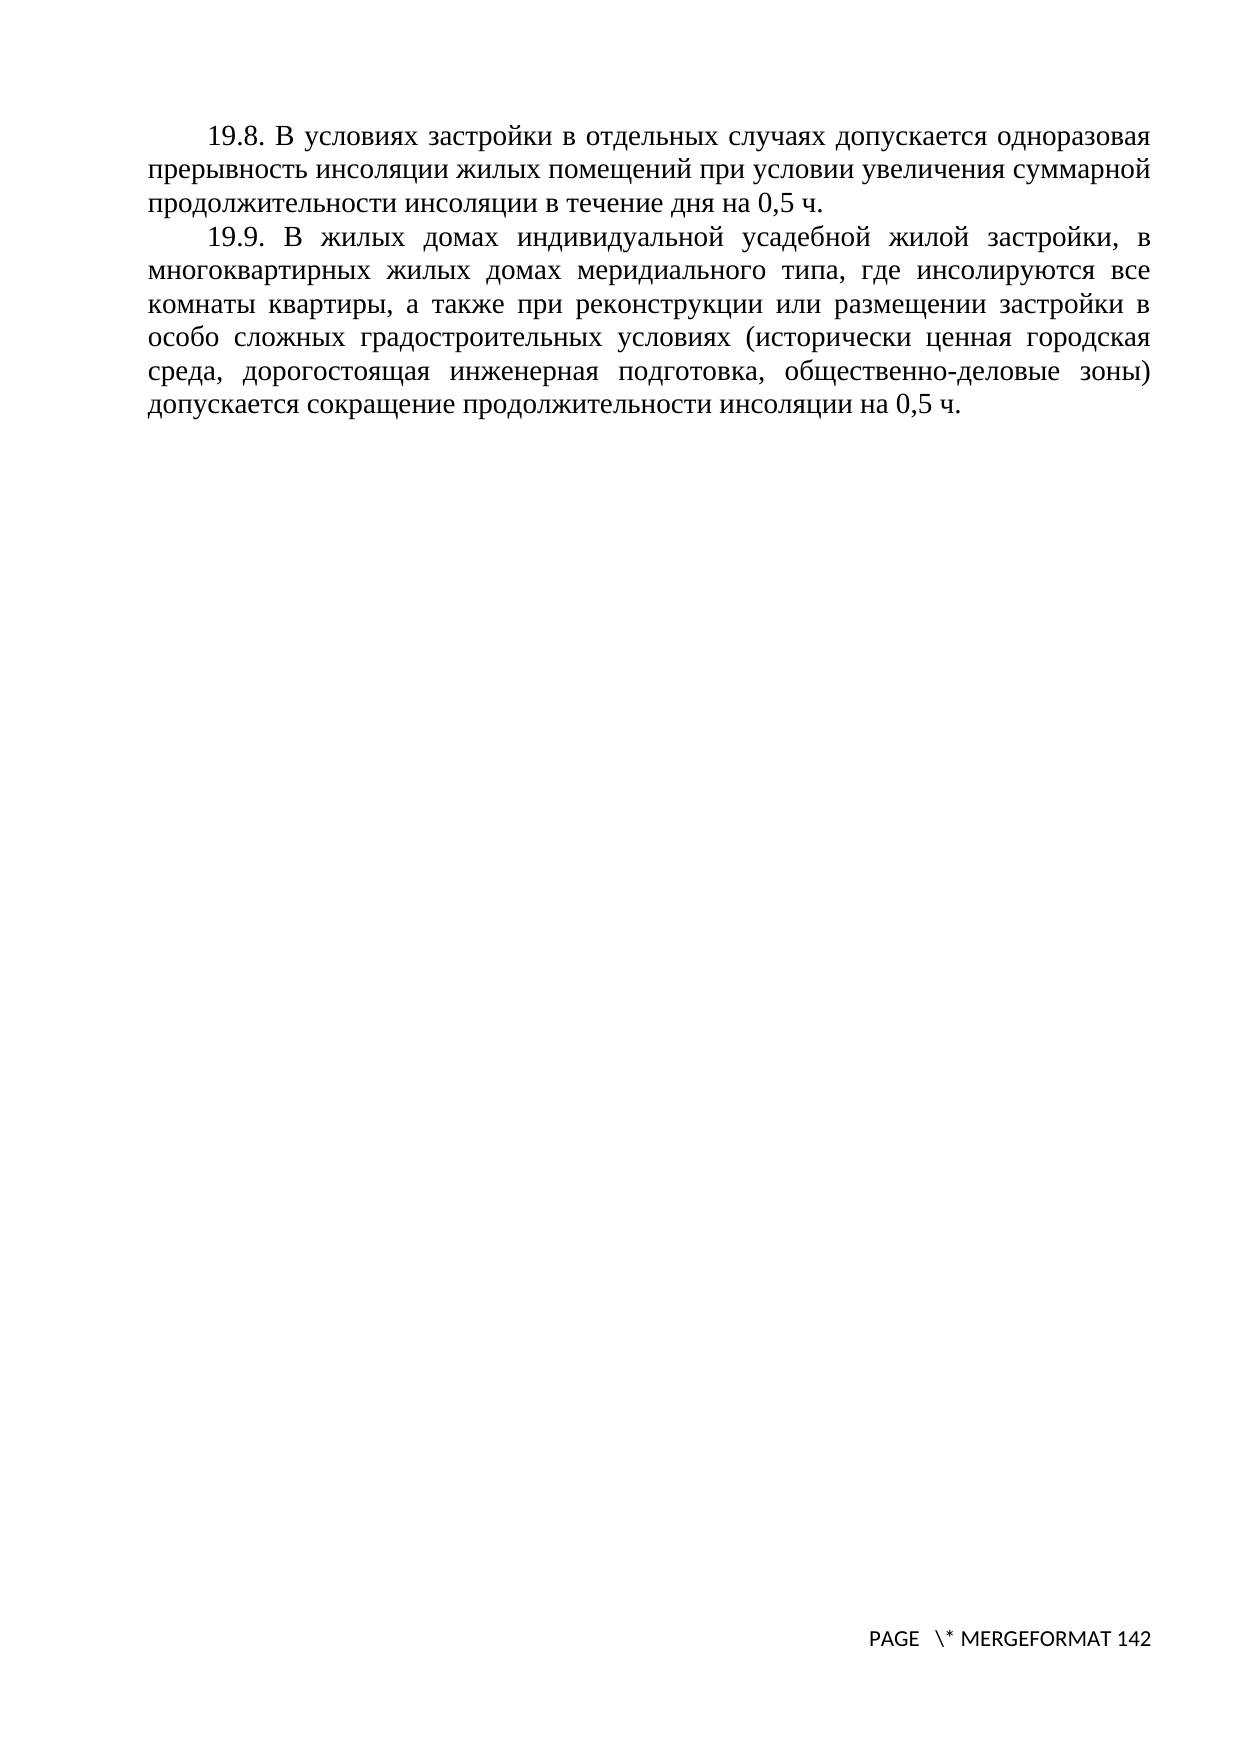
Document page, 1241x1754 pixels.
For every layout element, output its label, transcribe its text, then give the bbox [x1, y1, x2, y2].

text 19.8. В условиях застройки в отдельных случаях допускается одноразовая прерывность инсоляции жилых помещений при условии увеличения суммарной продолжительности инсоляции в течение дня на 0,5 ч. [148, 118, 1152, 219]
text 19.9. В жилых домах индивидуальной усадебной жилой застройки, в многоквартирных жилых домах меридиального типа, где инсолируются все комнаты квартиры, а также при реконструкции или размещении застройки в особо сложных градостроительных условиях (исторически ценная городская среда, дорогостоящая инженерная подготовка, общественно-деловые зоны) допускается сокращение продолжительности инсоляции на 0,5 ч. [148, 219, 1152, 420]
